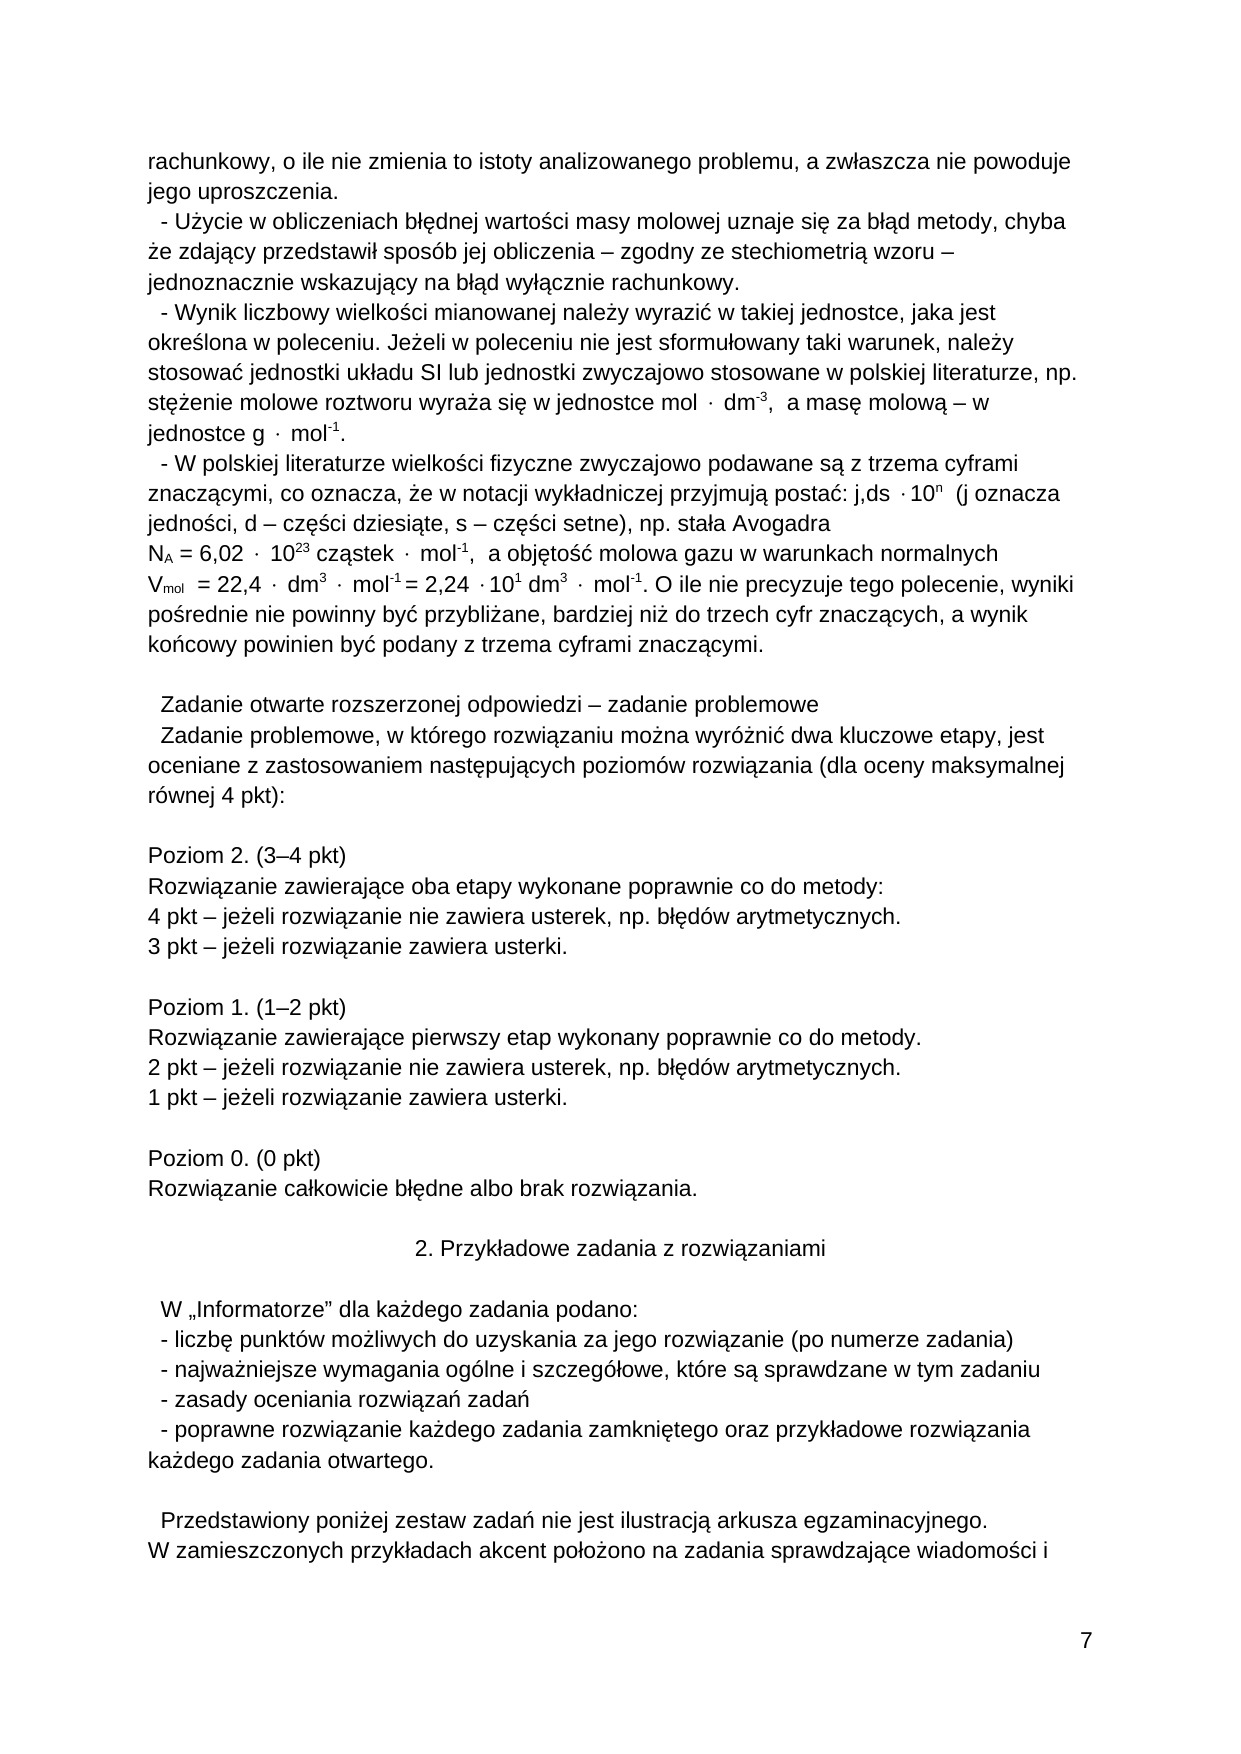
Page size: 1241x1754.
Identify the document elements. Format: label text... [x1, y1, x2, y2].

text - Użycie w obliczeniach błędnej wartości masy molowej uznaje się za błąd metody, chyba że zdający przedstawił sposób jej obliczenia – zgodny ze stechiometrią wzoru – jednoznacznie wskazujący na błąd wyłącznie rachunkowy. [148, 208, 1093, 295]
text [148, 1507, 1093, 1563]
text Poziom 0. (0 pkt) [148, 1144, 1093, 1171]
text Rozwiązanie zawierające oba etapy wykonane poprawnie co do metody: [148, 873, 1093, 899]
text 2 pkt – jeżeli rozwiązanie nie zawiera usterek, np. błędów arytmetycznych. [148, 1054, 1093, 1080]
text Zadanie problemowe, w którego rozwiązaniu można wyróżnić dwa kluczowe etapy, jest oceniane z zastosowaniem następujących poziomów rozwiązania (dla oceny maksymalnej równej 4 pkt): [148, 722, 1093, 808]
text - W polskiej literaturze wielkości fizyczne zwyczajowo podawane są z trzema cyframi znaczącymi, co oznacza, że w notacji wykładniczej przyjmują postać: j,ds 10n (j oznacza jedności, d – części dziesiąte, s – części setne), np. stała Avogadra NA = 6,02 1023 cząstek mol-1, a objętość molowa gazu w warunkach normalnych Vmol = 22,4 dm3 mol-1 = 2,24 101 dm3 mol-1. O ile nie precyzuje tego polecenie, wyniki pośrednie nie powinny być przybliżane, bardziej niż do trzech cyfr znaczących, a wynik końcowy powinien być podany z trzema cyframi znaczącymi. Zadanie otwarte rozszerzonej odpowiedzi – zadanie problemowe [148, 450, 1093, 718]
text Rozwiązanie całkowicie błędne albo brak rozwiązania. [148, 1175, 1093, 1201]
text 2. Przykładowe zadania z rozwiązaniami [148, 1235, 1093, 1261]
text 4 pkt – jeżeli rozwiązanie nie zawiera usterek, np. błędów arytmetycznych. [148, 903, 1093, 929]
text - poprawne rozwiązanie każdego zadania zamkniętego oraz przykładowe rozwiązania każdego zadania otwartego. [148, 1416, 1093, 1473]
text Poziom 2. (3–4 pkt) [148, 842, 1093, 869]
text 1 pkt – jeżeli rozwiązanie zawiera usterki. [148, 1084, 1093, 1110]
text - liczbę punktów możliwych do uzyskania za jego rozwiązanie (po numerze zadania) [148, 1326, 1093, 1352]
text 3 pkt – jeżeli rozwiązanie zawiera usterki. [148, 933, 1093, 959]
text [148, 148, 1093, 204]
text - zasady oceniania rozwiązań zadań [148, 1386, 1093, 1412]
text Rozwiązanie zawierające pierwszy etap wykonany poprawnie co do metody. [148, 1024, 1093, 1050]
text Poziom 1. (1–2 pkt) [148, 993, 1093, 1020]
text - najważniejsze wymagania ogólne i szczegółowe, które są sprawdzane w tym zadaniu [148, 1356, 1093, 1382]
text - Wynik liczbowy wielkości mianowanej należy wyrazić w takiej jednostce, jaka jest określona w poleceniu. Jeżeli w poleceniu nie jest sformułowany taki warunek, należy stosować jednostki układu SI lub jednostki zwyczajowo stosowane w polskiej literaturze, np. stężenie molowe roztworu wyraża się w jednostce mol dm-3, a masę molową – w jednostce g mol-1. [148, 299, 1093, 446]
text W „Informatorze” dla każdego zadania podano: [148, 1296, 1093, 1322]
